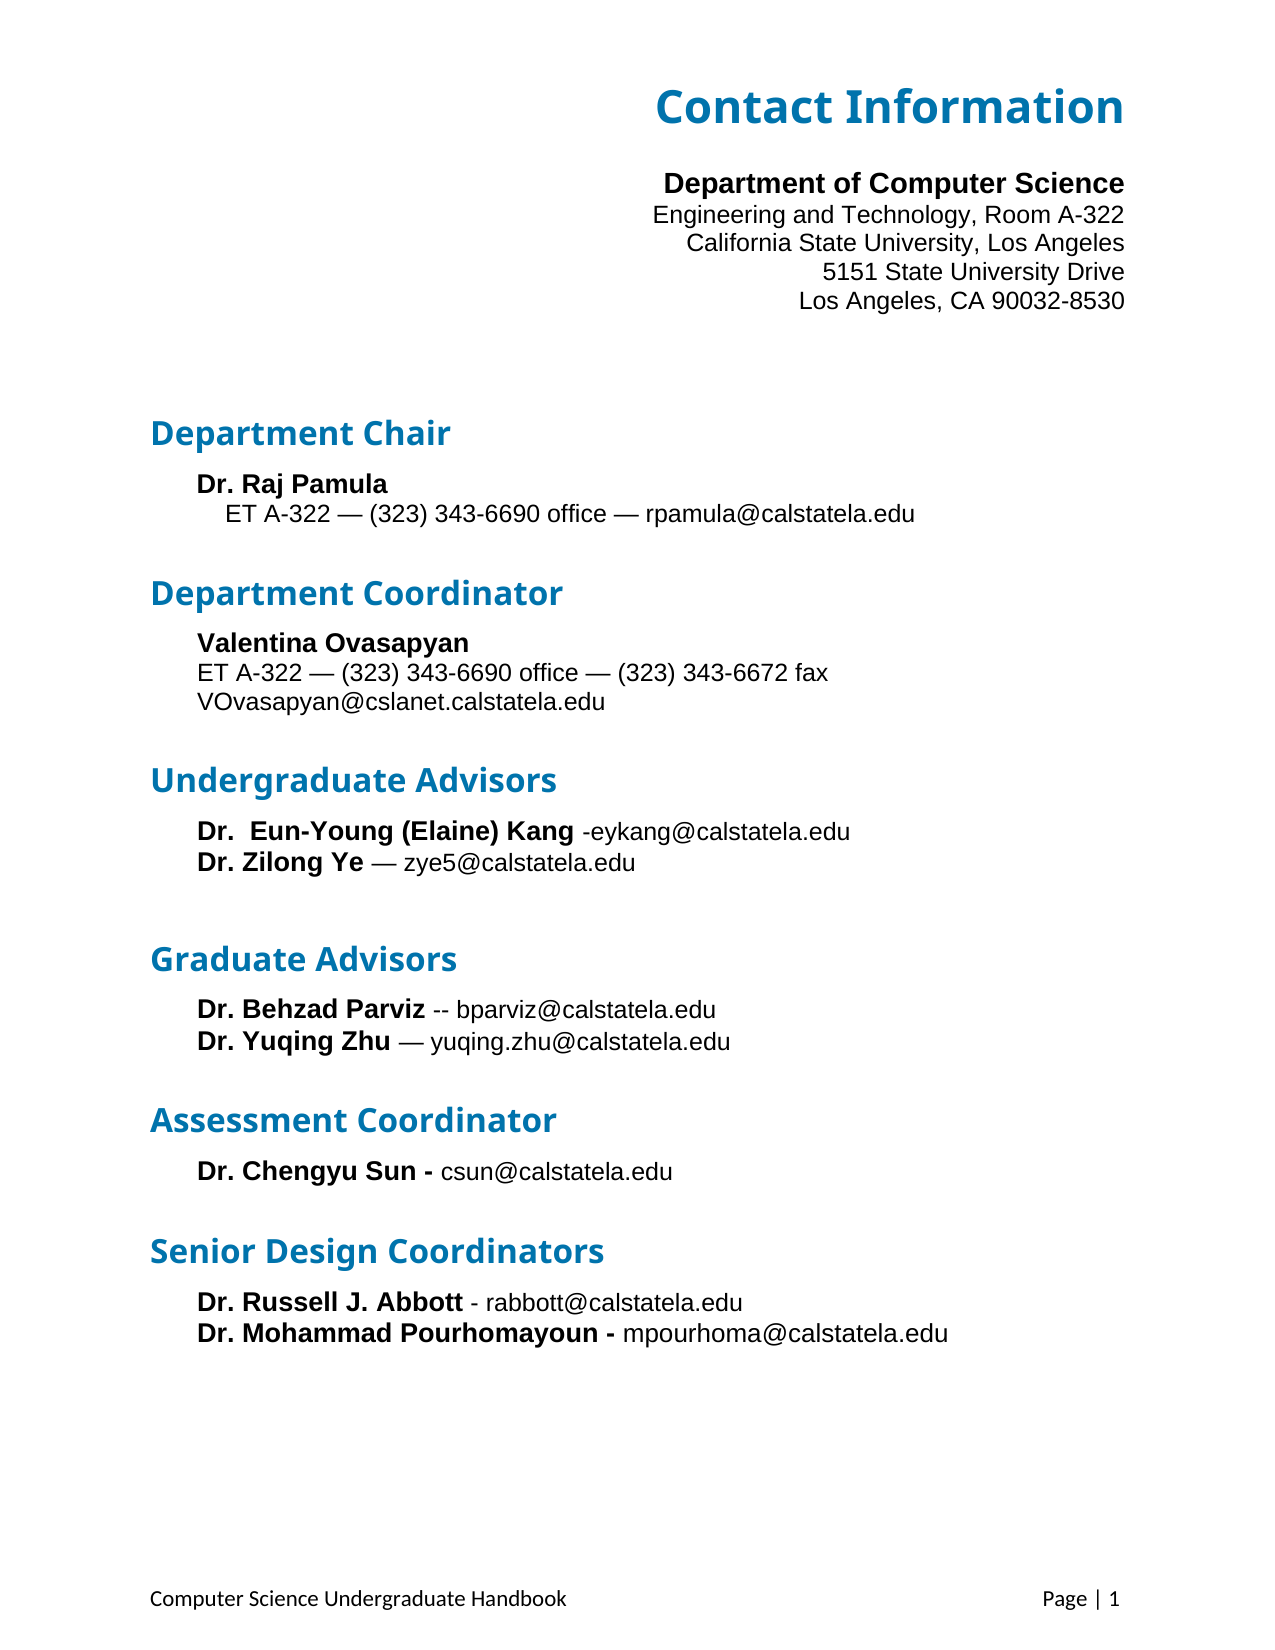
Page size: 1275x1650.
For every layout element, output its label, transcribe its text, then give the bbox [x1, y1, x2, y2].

text Dr. Chengyu Sun - csun@calstatela.edu [197, 1155, 1125, 1186]
text ET A-322 — (323) 343-6690 office — (323) 343-6672 fax [197, 658, 1125, 687]
text Dr. Raj Pamula [196, 468, 1125, 499]
text Engineering and Technology, Room A-322 [150, 200, 1125, 228]
subtitle Contact Information [150, 75, 1125, 137]
text Dr. Eun-Young (Elaine) Kang -eykang@calstatela.edu [197, 815, 1125, 846]
text Department Chair [150, 410, 1125, 456]
text Valentina Ovasapyan [197, 627, 1125, 658]
text VOvasapyan@cslanet.calstatela.edu [197, 687, 1125, 716]
text Department Coordinator [150, 569, 1125, 615]
text ET A-322 — (323) 343-6690 office — rpamula@calstatela.edu [225, 499, 1170, 528]
text Department of Computer Science [150, 166, 1125, 200]
text California State University, Los Angeles [150, 228, 1125, 257]
text Dr. Behzad Parviz -- bparviz@calstatela.edu [197, 993, 1125, 1025]
text Graduate Advisors [150, 936, 1125, 981]
text Dr. Mohammad Pourhomayoun - mpourhoma@calstatela.edu [197, 1317, 1125, 1348]
text Dr. Zilong Ye — zye5@calstatela.edu [197, 846, 1125, 878]
text Senior Design Coordinators [150, 1228, 1125, 1273]
text Undergraduate Advisors [150, 757, 1125, 803]
text Assessment Coordinator [150, 1097, 1125, 1143]
text Los Angeles, CA 90032-8530 [150, 286, 1125, 315]
text Dr. Yuqing Zhu — yuqing.zhu@calstatela.edu [197, 1025, 1125, 1056]
text Dr. Russell J. Abbott - rabbott@calstatela.edu [197, 1286, 1125, 1317]
text 5151 State University Drive [150, 257, 1125, 286]
